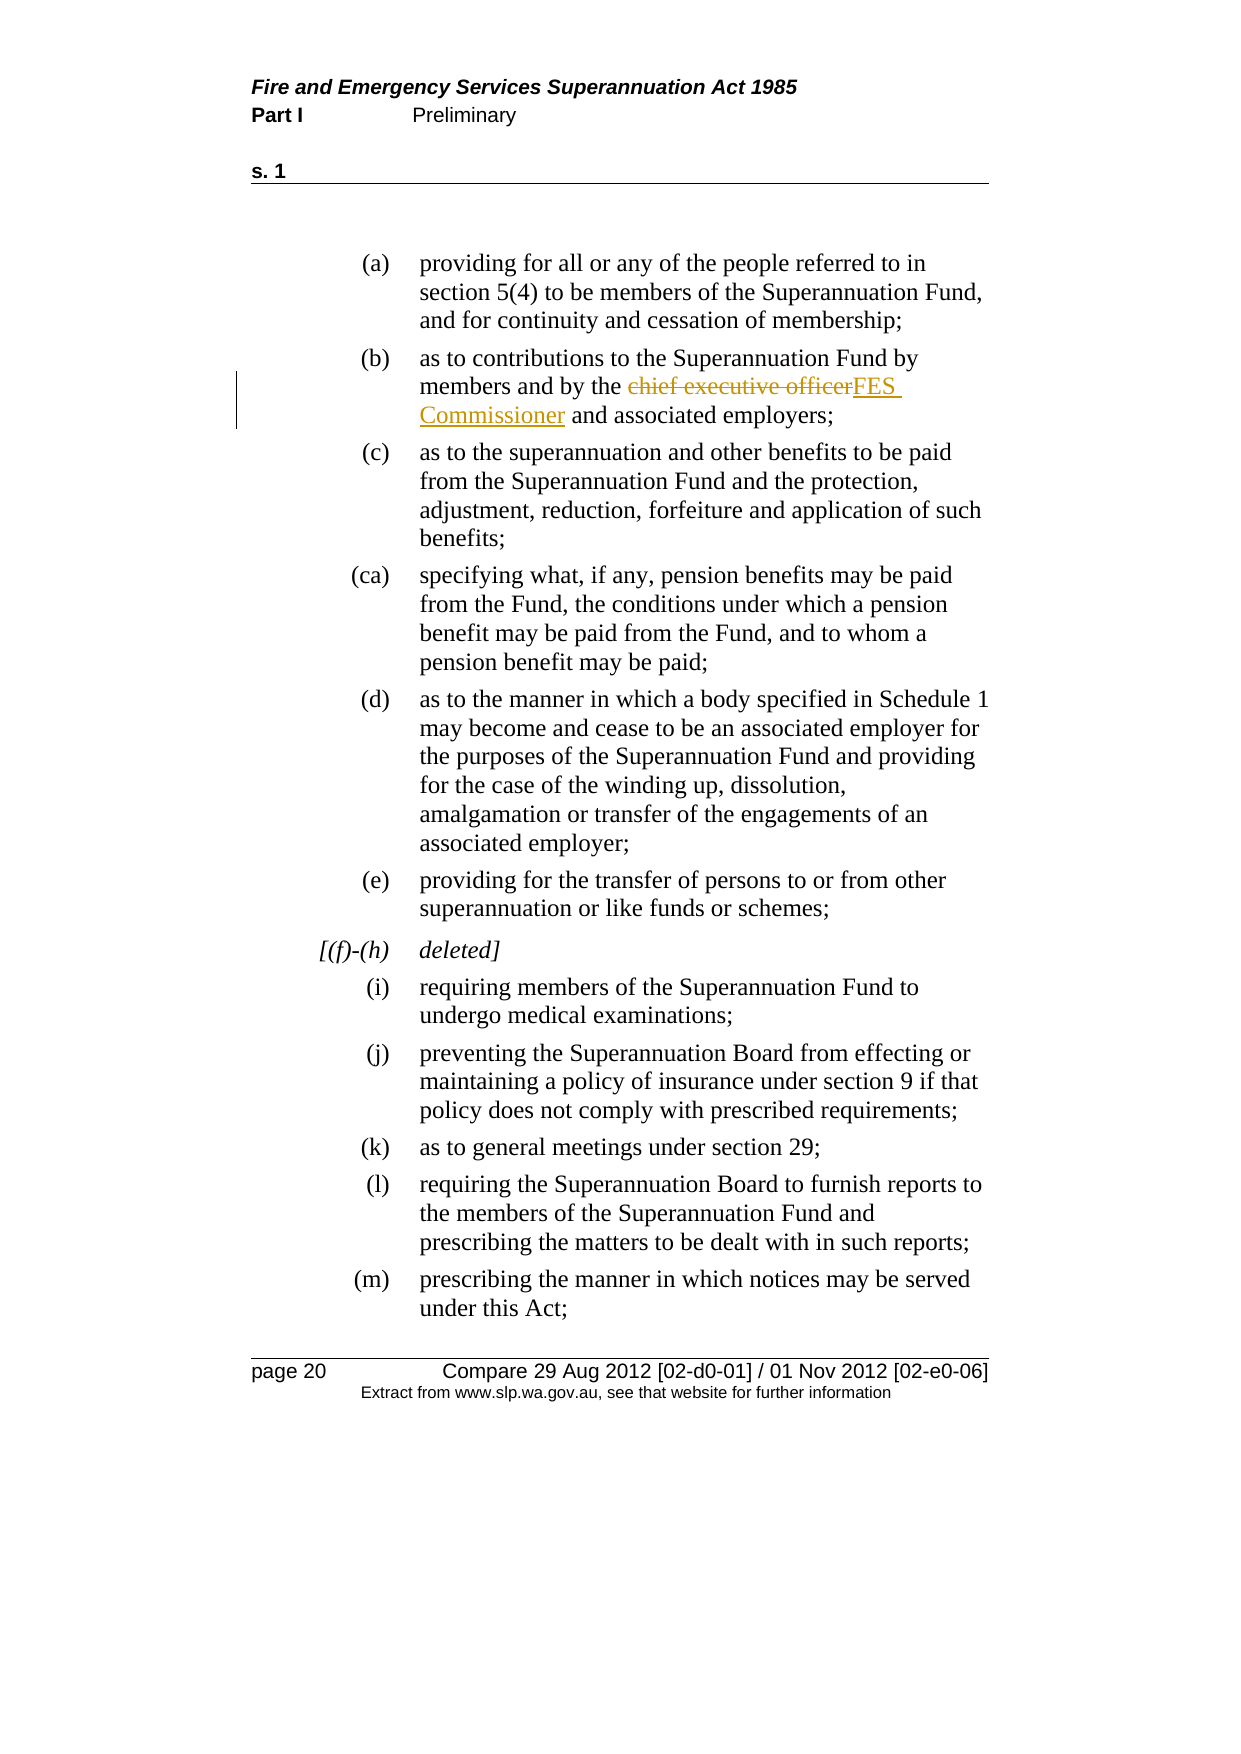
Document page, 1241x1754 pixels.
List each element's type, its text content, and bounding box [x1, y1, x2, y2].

text (ca) specifying what, if any, pension benefits may be paid from the Fund, the conditions under which a pension benefit may be paid from the Fund, and to whom a pension benefit may be paid; [251, 561, 989, 676]
text (b) as to contributions to the Superannuation Fund by members and by the and associated employers; [251, 343, 989, 429]
text (j) preventing the Superannuation Board from effecting or maintaining a policy of insurance under section 9 if that policy does not comply with prescribed requirements; [251, 1038, 989, 1124]
text (e) providing for the transfer of persons to or from other superannuation or like funds or schemes; [251, 865, 989, 922]
text (k) as to general meetings under section 29; [251, 1132, 989, 1161]
text (l) requiring the Superannuation Board to furnish reports to the members of the Superannuation Fund and prescribing the matters to be dealt with in such reports; [251, 1169, 989, 1256]
text (d) as to the manner in which a body specified in Schedule 1 may become and cease to be an associated employer for the purposes of the Superannuation Fund and providing for the case of the winding up, dissolution, amalgamation or transfer of the engagements of an associated employer; [251, 684, 989, 856]
text (m) prescribing the manner in which notices may be served under this Act; [251, 1264, 989, 1321]
text (i) requiring members of the Superannuation Fund to undergo medical examinations; [251, 972, 989, 1029]
text [(f)-(h) deleted] [251, 935, 989, 963]
text (a) providing for all or any of the people referred to in section 5(4) to be members of the Superannuation Fund, and for continuity and cessation of membership; [251, 248, 989, 334]
text (c) as to the superannuation and other benefits to be paid from the Superannuation Fund and the protection, adjustment, reduction, forfeiture and application of such benefits; [251, 437, 989, 552]
